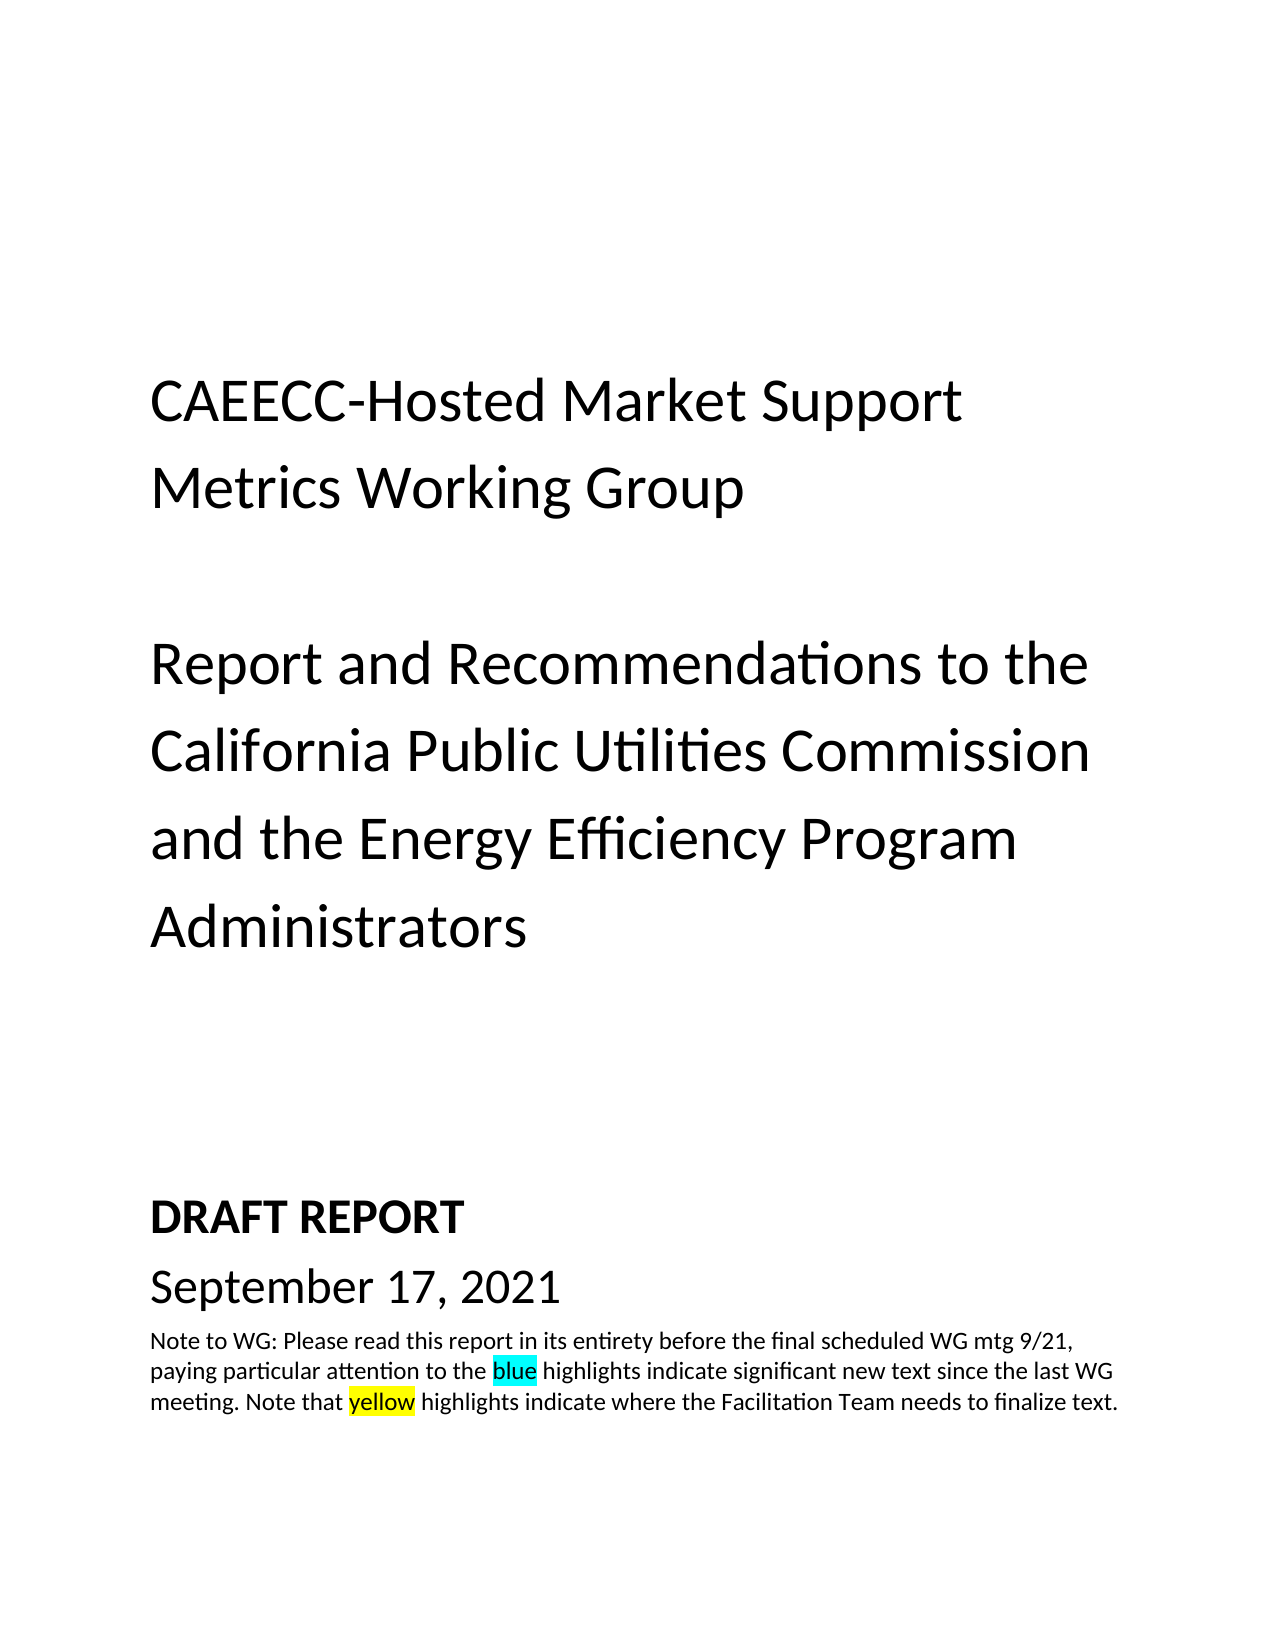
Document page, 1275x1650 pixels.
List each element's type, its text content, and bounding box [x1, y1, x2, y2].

text Report and Recommendations to the California Public Utilities Commission and the Energy Efficiency Program Administrators [150, 623, 1125, 963]
text DRAFT REPORT [150, 1184, 1125, 1246]
text Note to WG: Please read this report in its entirety before the final scheduled WG mtg 9/21, paying particular attention to the blue highlights indicate significant new text since the last WG meeting. Note that yellow highlights indicate where the Facilitation Team needs to finalize text. [150, 1325, 1125, 1416]
text CAEECC-Hosted Market Support Metrics Working Group [150, 360, 1125, 524]
text September 17, 2021 [150, 1255, 1125, 1316]
